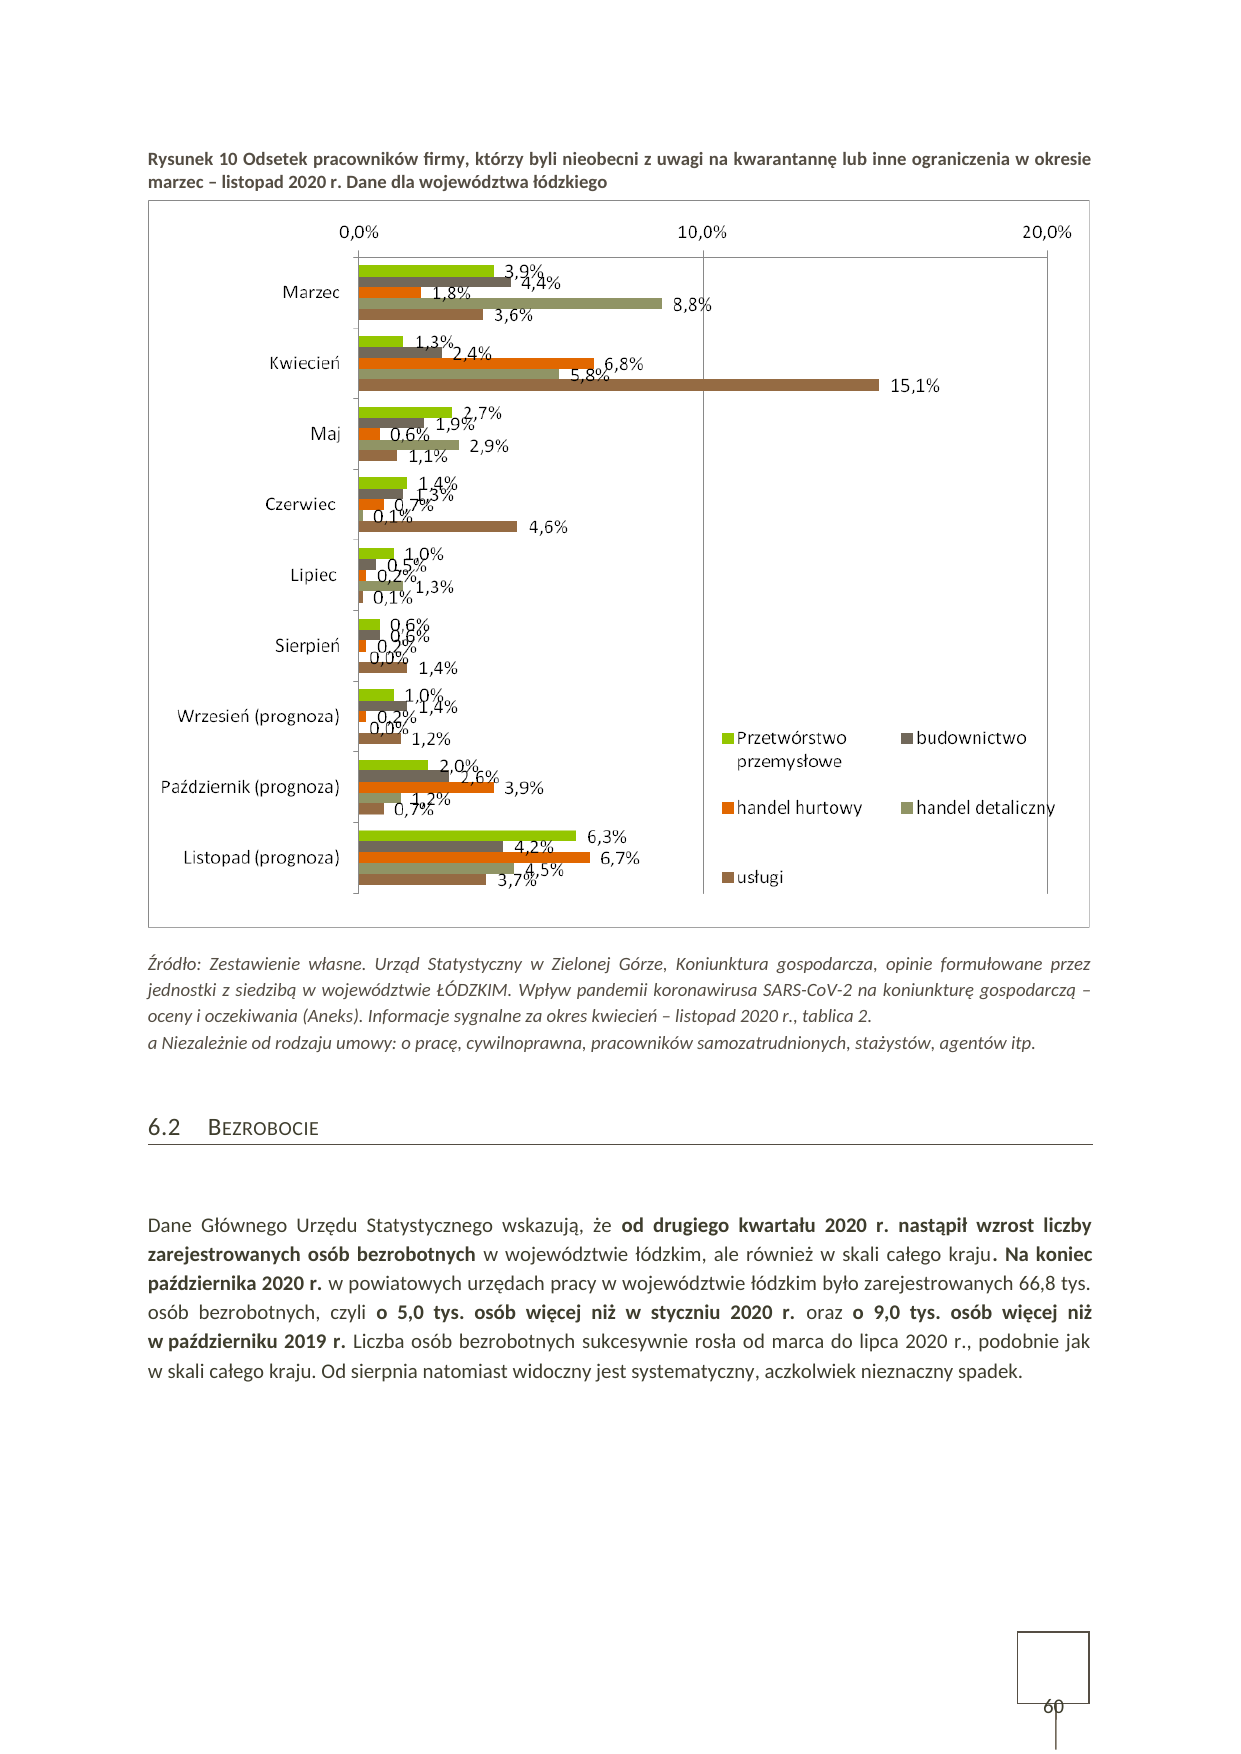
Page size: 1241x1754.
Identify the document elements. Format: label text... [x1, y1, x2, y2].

subtitle Bezrobocie [148, 1111, 1093, 1144]
picture [147, 199, 1090, 928]
text a Niezależnie od rodzaju umowy: o pracę, cywilnoprawna, pracowników samozatrudnionych, stażystów, agentów itp. [148, 1031, 1093, 1054]
text Rysunek 10 Odsetek pracowników firmy, którzy byli nieobecni z uwagi na kwarantannę lub inne ograniczenia w okresie marzec – listopad 2020 r. Dane dla województwa łódzkiego [148, 148, 1093, 193]
text Dane Głównego Urzędu Statystycznego wskazują, że od drugiego kwartału 2020 r. nastąpił wzrost liczby zarejestrowanych osób bezrobotnych w województwie łódzkim, ale również w skali całego kraju. Na koniec października 2020 r. w powiatowych urzędach pracy w województwie łódzkim było zarejestrowanych 66,8 tys. osób bezrobotnych, czyli o 5,0 tys. osób więcej niż w styczniu 2020 r. oraz o 9,0 tys. osób więcej niż w październiku 2019 r. Liczba osób bezrobotnych sukcesywnie rosła od marca do lipca 2020 r., podobnie jak w skali całego kraju. Od sierpnia natomiast widoczny jest systematyczny, aczkolwiek nieznaczny spadek. [148, 1212, 1093, 1383]
text Źródło: Zestawienie własne. Urząd Statystyczny w Zielonej Górze, Koniunktura gospodarcza, opinie formułowane przez jednostki z siedzibą w województwie ŁÓDZKIM. Wpływ pandemii koronawirusa SARS-CoV-2 na koniunkturę gospodarczą – oceny i oczekiwania (Aneks). Informacje sygnalne za okres kwiecień – listopad 2020 r., tablica 2. [148, 952, 1093, 1027]
